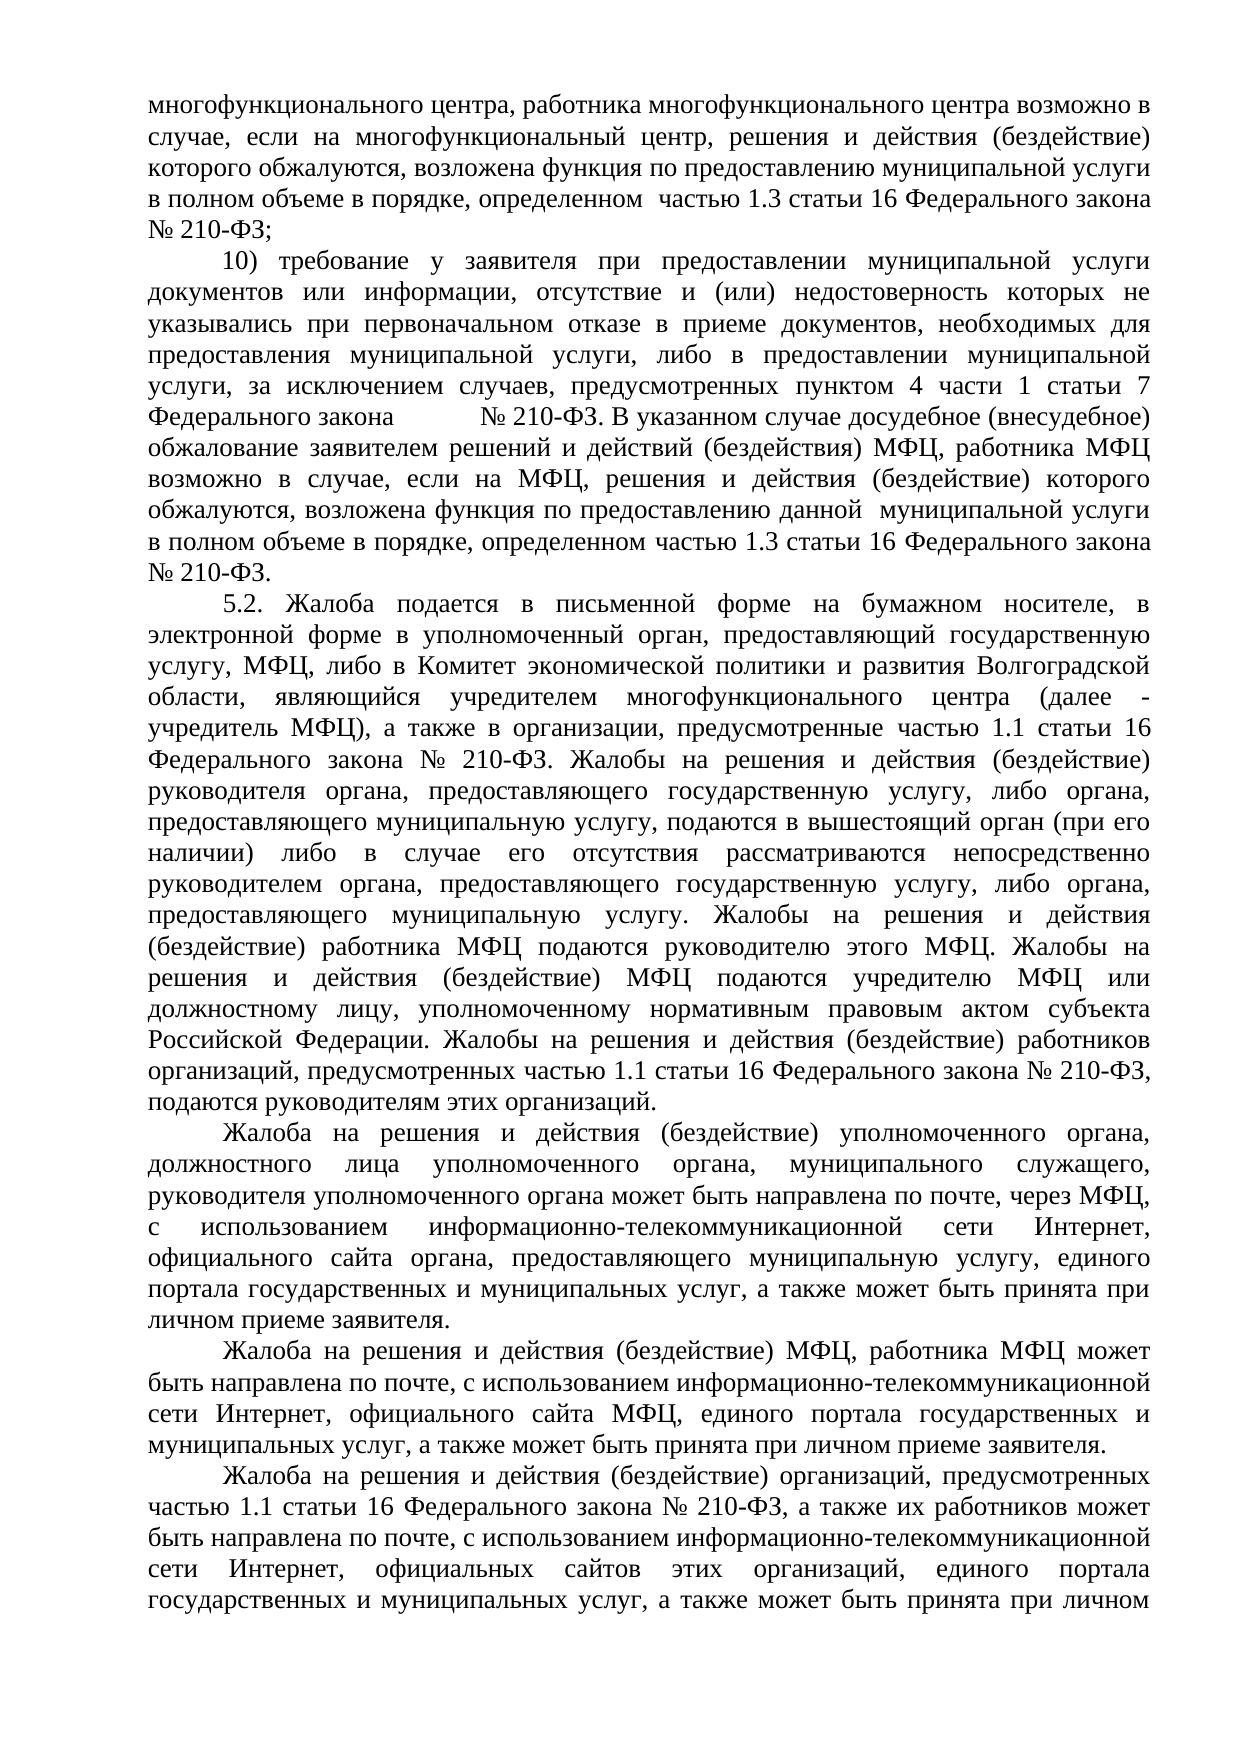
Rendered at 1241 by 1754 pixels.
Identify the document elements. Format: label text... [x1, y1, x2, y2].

text Жалоба на решения и действия (бездействие) МФЦ, работника МФЦ может быть направлена по почте, с использованием информационно-телекоммуникационной сети Интернет, официального сайта МФЦ, единого портала государственных и муниципальных услуг, а также может быть принята при личном приеме заявителя. [148, 1334, 1152, 1459]
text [148, 1459, 1152, 1615]
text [148, 89, 1152, 244]
text Жалоба на решения и действия (бездействие) уполномоченного органа, должностного лица уполномоченного органа, муниципального служащего, руководителя уполномоченного органа может быть направлена по почте, через МФЦ, с использованием информационно-телекоммуникационной сети Интернет, официального сайта органа, предоставляющего муниципальную услугу, единого портала государственных и муниципальных услуг, а также может быть принята при личном приеме заявителя. [148, 1116, 1152, 1334]
text 5.2. Жалоба подается в письменной форме на бумажном носителе, в электронной форме в уполномоченный орган, предоставляющий государственную услугу, МФЦ, либо в Комитет экономической политики и развития Волгоградской области, являющийся учредителем многофункционального центра (далее - учредитель МФЦ), а также в организации, предусмотренные частью 1.1 статьи 16 Федерального закона № 210-ФЗ. Жалобы на решения и действия (бездействие) руководителя органа, предоставляющего государственную услугу, либо органа, предоставляющего муниципальную услугу, подаются в вышестоящий орган (при его наличии) либо в случае его отсутствия рассматриваются непосредственно руководителем органа, предоставляющего государственную услугу, либо органа, предоставляющего муниципальную услугу. Жалобы на решения и действия (бездействие) работника МФЦ подаются руководителю этого МФЦ. Жалобы на решения и действия (бездействие) МФЦ подаются учредителю МФЦ или должностному лицу, уполномоченному нормативным правовым актом субъекта Российской Федерации. Жалобы на решения и действия (бездействие) работников организаций, предусмотренных частью 1.1 статьи 16 Федерального закона № 210-ФЗ, подаются руководителям этих организаций. [148, 587, 1152, 1116]
text 10) требование у заявителя при предоставлении муниципальной услуги документов или информации, отсутствие и (или) недостоверность которых не указывались при первоначальном отказе в приеме документов, необходимых для предоставления муниципальной услуги, либо в предоставлении муниципальной услуги, за исключением случаев, предусмотренных пунктом 4 части 1 статьи 7 Федерального закона № 210-ФЗ. В указанном случае досудебное (внесудебное) обжалование заявителем решений и действий (бездействия) МФЦ, работника МФЦ возможно в случае, если на МФЦ, решения и действия (бездействие) которого обжалуются, возложена функция по предоставлению данной муниципальной услуги в полном объеме в порядке, определенном частью 1.3 статьи 16 Федерального закона № 210-ФЗ. [148, 244, 1152, 587]
